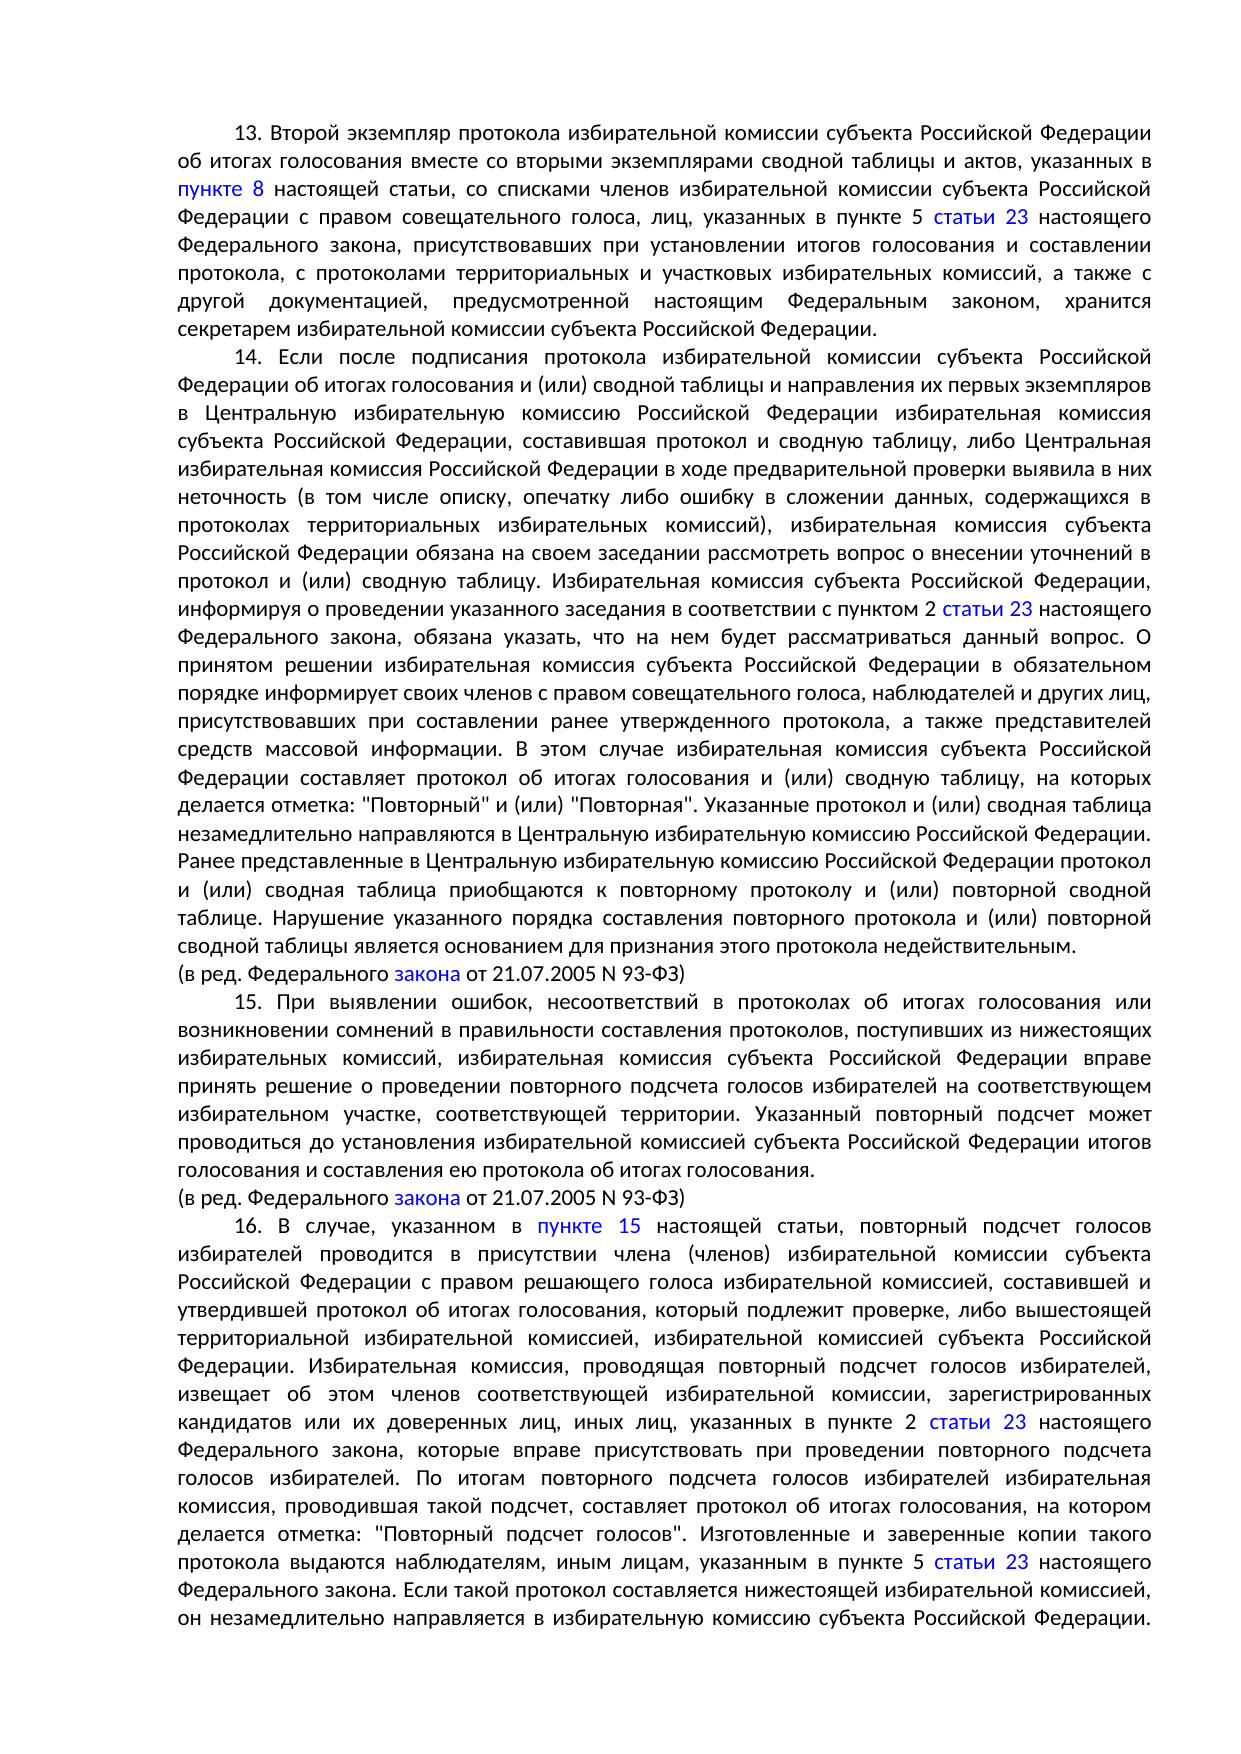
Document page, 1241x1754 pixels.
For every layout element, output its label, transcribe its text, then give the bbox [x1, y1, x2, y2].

text (в ред. Федерального закона от 21.07.2005 N 93-ФЗ) [177, 959, 1152, 987]
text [177, 1211, 1152, 1631]
text 14. Если после подписания протокола избирательной комиссии субъекта Российской Федерации об итогах голосования и (или) сводной таблицы и направления их первых экземпляров в Центральную избирательную комиссию Российской Федерации избирательная комиссия субъекта Российской Федерации, составившая протокол и сводную таблицу, либо Центральная избирательная комиссия Российской Федерации в ходе предварительной проверки выявила в них неточность (в том числе описку, опечатку либо ошибку в сложении данных, содержащихся в протоколах территориальных избирательных комиссий), избирательная комиссия субъекта Российской Федерации обязана на своем заседании рассмотреть вопрос о внесении уточнений в протокол и (или) сводную таблицу. Избирательная комиссия субъекта Российской Федерации, информируя о проведении указанного заседания в соответствии с пунктом 2 статьи 23 настоящего Федерального закона, обязана указать, что на нем будет рассматриваться данный вопрос. О принятом решении избирательная комиссия субъекта Российской Федерации в обязательном порядке информирует своих членов с правом совещательного голоса, наблюдателей и других лиц, присутствовавших при составлении ранее утвержденного протокола, а также представителей средств массовой информации. В этом случае избирательная комиссия субъекта Российской Федерации составляет протокол об итогах голосования и (или) сводную таблицу, на которых делается отметка: "Повторный" и (или) "Повторная". Указанные протокол и (или) сводная таблица незамедлительно направляются в Центральную избирательную комиссию Российской Федерации. Ранее представленные в Центральную избирательную комиссию Российской Федерации протокол и (или) сводная таблица приобщаются к повторному протоколу и (или) повторной сводной таблице. Нарушение указанного порядка составления повторного протокола и (или) повторной сводной таблицы является основанием для признания этого протокола недействительным. [177, 342, 1152, 959]
text 15. При выявлении ошибок, несоответствий в протоколах об итогах голосования или возникновении сомнений в правильности составления протоколов, поступивших из нижестоящих избирательных комиссий, избирательная комиссия субъекта Российской Федерации вправе принять решение о проведении повторного подсчета голосов избирателей на соответствующем избирательном участке, соответствующей территории. Указанный повторный подсчет может проводиться до установления избирательной комиссией субъекта Российской Федерации итогов голосования и составления ею протокола об итогах голосования. [177, 987, 1152, 1183]
text (в ред. Федерального закона от 21.07.2005 N 93-ФЗ) [177, 1183, 1152, 1211]
text 13. Второй экземпляр протокола избирательной комиссии субъекта Российской Федерации об итогах голосования вместе со вторыми экземплярами сводной таблицы и актов, указанных в пункте 8 настоящей статьи, со списками членов избирательной комиссии субъекта Российской Федерации с правом совещательного голоса, лиц, указанных в пункте 5 статьи 23 настоящего Федерального закона, присутствовавших при установлении итогов голосования и составлении протокола, с протоколами территориальных и участковых избирательных комиссий, а также с другой документацией, предусмотренной настоящим Федеральным законом, хранится секретарем избирательной комиссии субъекта Российской Федерации. [177, 118, 1152, 342]
